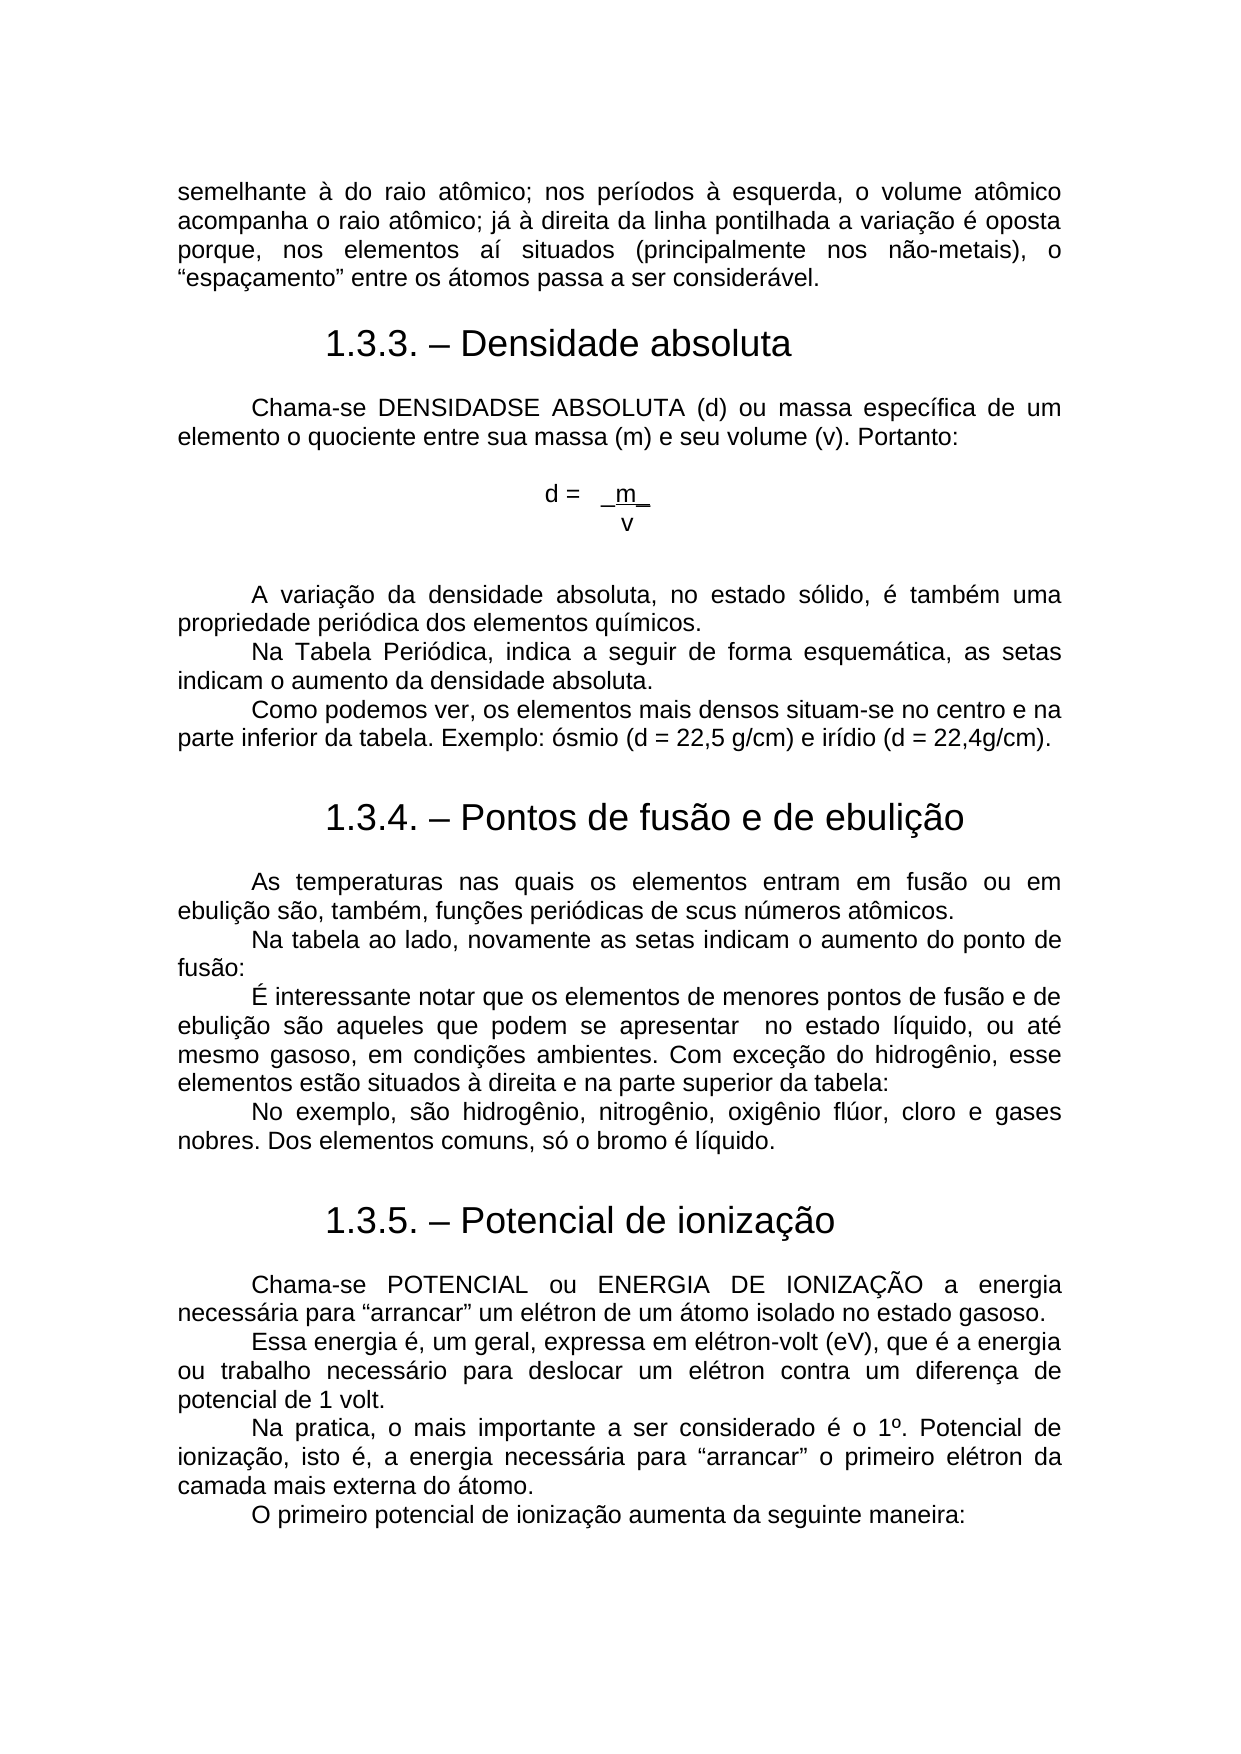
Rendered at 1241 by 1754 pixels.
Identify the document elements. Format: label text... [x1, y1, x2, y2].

text v [177, 508, 1063, 537]
text Na Tabela Periódica, indica a seguir de forma esquemática, as setas indicam o aumento da densidade absoluta. [177, 637, 1063, 695]
text Na pratica, o mais importante a ser considerado é o 1º. Potencial de ionização, isto é, a energia necessária para “arrancar” o primeiro elétron da camada mais externa do átomo. [177, 1413, 1063, 1500]
text 1.3.4. – Pontos de fusão e de ebulição [251, 795, 1063, 838]
text É interessante notar que os elementos de menores pontos de fusão e de ebulição são aqueles que podem se apresentar no estado líquido, ou até mesmo gasoso, em condições ambientes. Com exceção do hidrogênio, esse elementos estão situados à direita e na parte superior da tabela: [177, 982, 1063, 1097]
text A variação da densidade absoluta, no estado sólido, é também uma propriedade periódica dos elementos químicos. [177, 580, 1063, 637]
text Como podemos ver, os elementos mais densos situam-se no centro e na parte inferior da tabela. Exemplo: ósmio (d = 22,5 g/cm) e irídio (d = 22,4g/cm). [177, 695, 1063, 752]
text Chama-se DENSIDADSE ABSOLUTA (d) ou massa específica de um elemento o quociente entre sua massa (m) e seu volume (v). Portanto: [177, 393, 1063, 450]
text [177, 177, 1063, 292]
text d = _m_ [177, 479, 1063, 508]
text As temperaturas nas quais os elementos entram em fusão ou em ebulição são, também, funções periódicas de scus números atômicos. [177, 867, 1063, 925]
text Essa energia é, um geral, expressa em elétron-volt (eV), que é a energia ou trabalho necessário para deslocar um elétron contra um diferença de potencial de 1 volt. [177, 1327, 1063, 1413]
text No exemplo, são hidrogênio, nitrogênio, oxigênio flúor, cloro e gases nobres. Dos elementos comuns, só o bromo é líquido. [177, 1097, 1063, 1155]
text Na tabela ao lado, novamente as setas indicam o aumento do ponto de fusão: [177, 925, 1063, 982]
text Chama-se POTENCIAL ou ENERGIA DE IONIZAÇÃO a energia necessária para “arrancar” um elétron de um átomo isolado no estado gasoso. [177, 1270, 1063, 1327]
text 1.3.3. – Densidade absoluta [177, 321, 1063, 364]
text O primeiro potencial de ionização aumenta da seguinte maneira: [177, 1500, 1063, 1528]
text 1.3.5. – Potencial de ionização [251, 1198, 1063, 1241]
